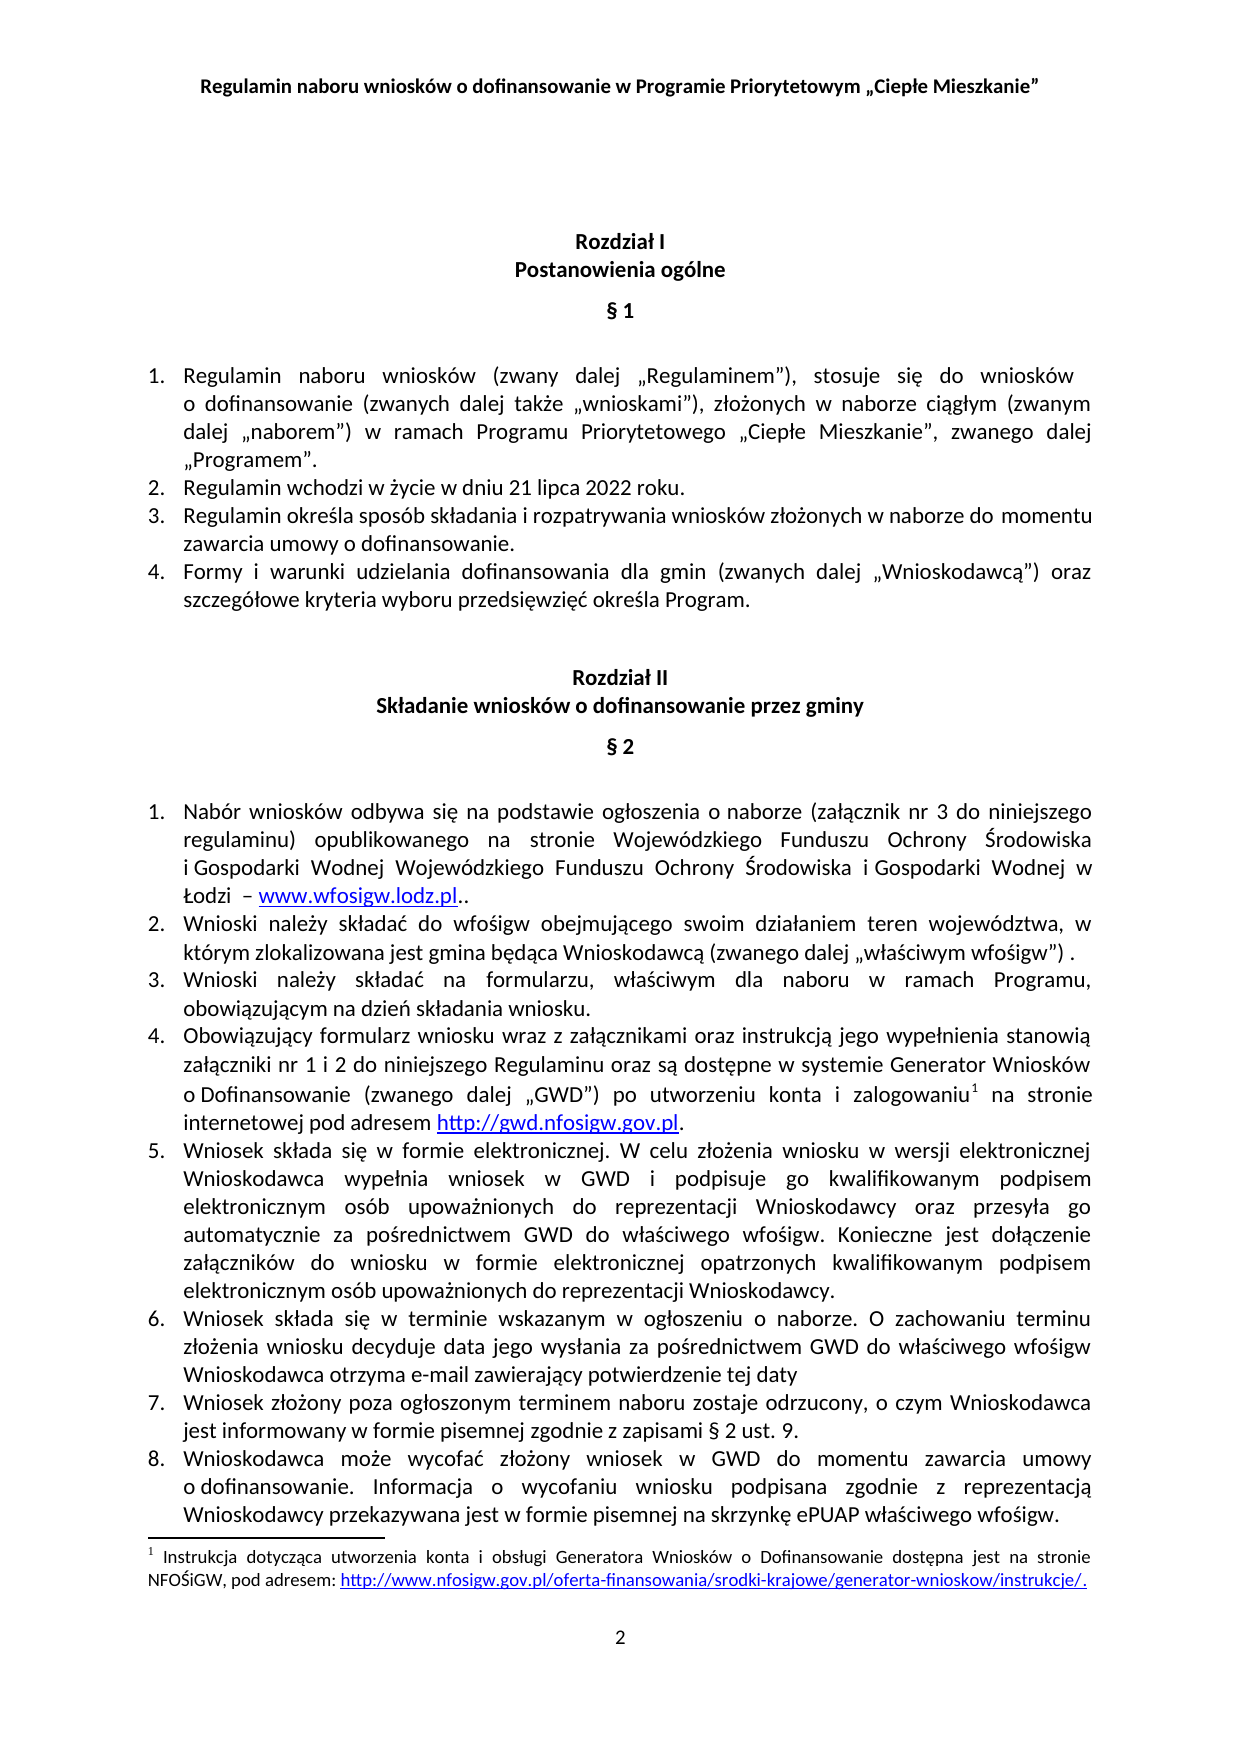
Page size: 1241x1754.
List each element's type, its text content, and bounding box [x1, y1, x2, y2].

list Regulamin określa sposób składania i rozpatrywania wniosków złożonych w naborze do momentu zawarcia umowy o dofinansowanie. [148, 501, 1093, 557]
list Nabór wniosków odbywa się na podstawie ogłoszenia o naborze (załącznik nr 3 do niniejszego regulaminu) opublikowanego na stronie Wojewódzkiego Funduszu Ochrony Środowiska i Gospodarki Wodnej Wojewódzkiego Funduszu Ochrony Środowiska i Gospodarki Wodnej w Łodzi – www.wfosigw.lodz.pl.. [148, 797, 1093, 909]
list Wnioski należy składać na formularzu, właściwym dla naboru w ramach Programu, obowiązującym na dzień składania wniosku. [148, 966, 1093, 1022]
list Regulamin wchodzi w życie w dniu 21 lipca 2022 roku. [148, 473, 1093, 501]
list Wnioskodawca może wycofać złożony wniosek w GWD do momentu zawarcia umowy o dofinansowanie. Informacja o wycofaniu wniosku podpisana zgodnie z reprezentacją Wnioskodawcy przekazywana jest w formie pisemnej na skrzynkę ePUAP właściwego wfośigw. [148, 1444, 1093, 1528]
list Wniosek złożony poza ogłoszonym terminem naboru zostaje odrzucony, o czym Wnioskodawca jest informowany w formie pisemnej zgodnie z zapisami § 2 ust. 9. [148, 1388, 1093, 1444]
list Wniosek składa się w formie elektronicznej. W celu złożenia wniosku w wersji elektronicznej Wnioskodawca wypełnia wniosek w GWD i podpisuje go kwalifikowanym podpisem elektronicznym osób upoważnionych do reprezentacji Wnioskodawcy oraz przesyła go automatycznie za pośrednictwem GWD do właściwego wfośigw. Konieczne jest dołączenie załączników do wniosku w formie elektronicznej opatrzonych kwalifikowanym podpisem elektronicznym osób upoważnionych do reprezentacji Wnioskodawcy. [148, 1136, 1093, 1304]
list Wnioski należy składać do wfośigw obejmującego swoim działaniem teren województwa, w którym zlokalizowana jest gmina będąca Wnioskodawcą (zwanego dalej „właściwym wfośigw”) . [148, 909, 1093, 966]
subtitle § 1 [148, 296, 1093, 324]
subtitle Rozdział I [148, 227, 1093, 255]
list Formy i warunki udzielania dofinansowania dla gmin (zwanych dalej „Wnioskodawcą”) oraz szczegółowe kryteria wyboru przedsięwzięć określa Program. [148, 557, 1093, 613]
list Obowiązujący formularz wniosku wraz z załącznikami oraz instrukcją jego wypełnienia stanowią załączniki nr 1 i 2 do niniejszego Regulaminu oraz są dostępne w systemie Generator Wniosków o Dofinansowanie (zwanego dalej „GWD”) po utworzeniu konta i zalogowaniu na stronie internetowej pod adresem http://gwd.nfosigw.gov.pl. [148, 1022, 1093, 1136]
subtitle Rozdział II [148, 663, 1093, 691]
subtitle Składanie wniosków o dofinansowanie przez gminy [148, 691, 1093, 719]
list Wniosek składa się w terminie wskazanym w ogłoszeniu o naborze. O zachowaniu terminu złożenia wniosku decyduje data jego wysłania za pośrednictwem GWD do właściwego wfośigw Wnioskodawca otrzyma e-mail zawierający potwierdzenie tej daty [148, 1304, 1093, 1388]
subtitle § 2 [148, 732, 1093, 760]
list Regulamin naboru wniosków (zwany dalej „Regulaminem”), stosuje się do wniosków o dofinansowanie (zwanych dalej także „wnioskami”), złożonych w naborze ciągłym (zwanym dalej „naborem”) w ramach Programu Priorytetowego „Ciepłe Mieszkanie”, zwanego dalej „Programem”. [148, 361, 1093, 473]
subtitle Postanowienia ogólne [148, 255, 1093, 283]
